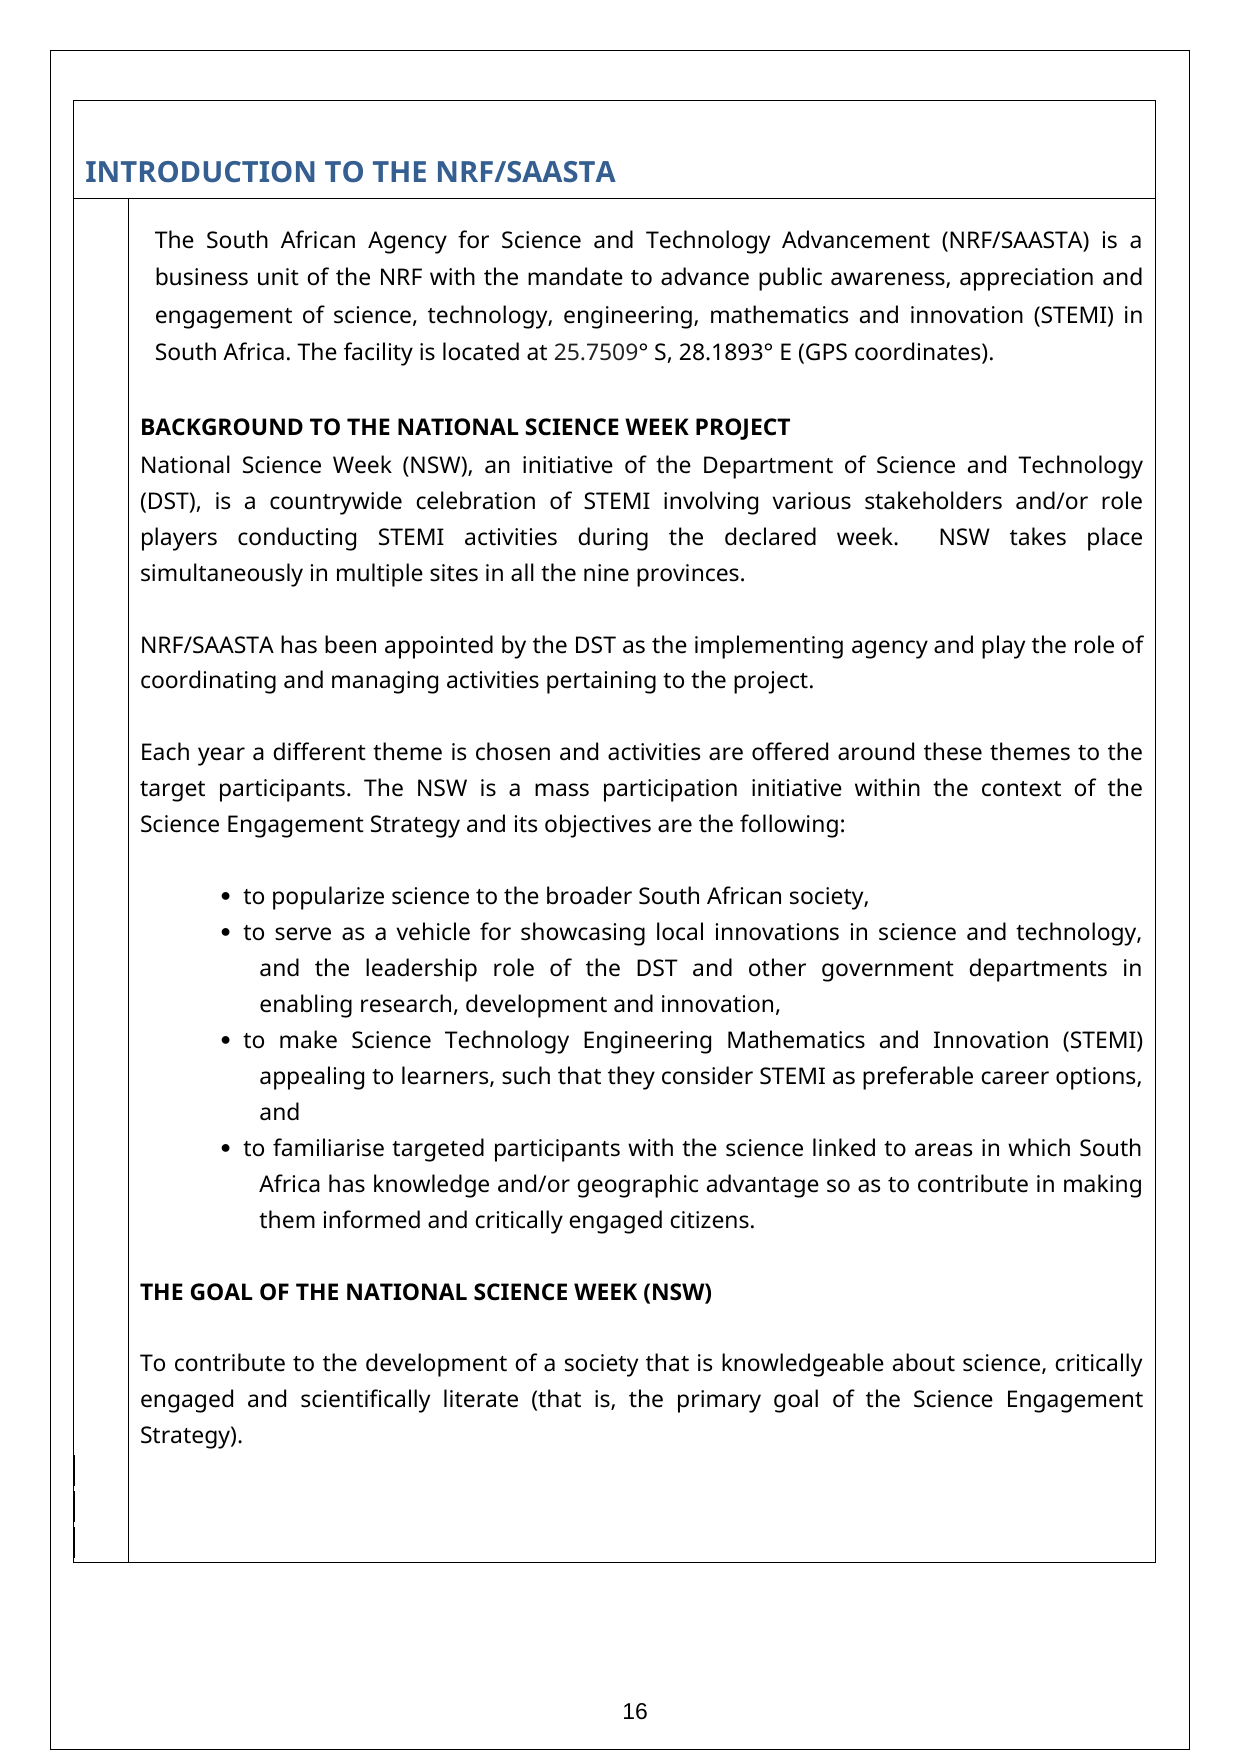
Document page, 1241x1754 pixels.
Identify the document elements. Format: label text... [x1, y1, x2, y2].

table_cell INTRODUCTION TO THE NRF/SAASTA [74, 101, 1155, 198]
table_cell The South African Agency for Science and Technology Advancement (NRF/SAASTA) is a business unit of the NRF with the mandate to advance public awareness, appreciation and engagement of science, technology, engineering, mathematics and innovation (STEMI) in South Africa. The facility is located at 25.7509° S, 28.1893° E (GPS coordinates). BACKGROUND TO THE NATIONAL SCIENCE WEEK PROJECT National Science Week (NSW), an initiative of the Department of Science and Technology (DST), is a countrywide celebration of STEMI involving various stakeholders and/or role players conducting STEMI activities during the declared week. NSW takes place simultaneously in multiple sites in all the nine provinces. NRF/SAASTA has been appointed by the DST as the implementing agency and play the role of coordinating and managing activities pertaining to the project. Each year a different theme is chosen and activities are offered around these themes to the target participants. The NSW is a mass participation initiative within the context of the Science Engagement Strategy and its objectives are the following: to popularize science to the broader South African society, to serve as a vehicle for showcasing local innovations in science and technology, and the leadership role of the DST and other government departments in enabling research, development and innovation, to make Science Technology Engineering Mathematics and Innovation (STEMI) appealing to learners, such that they consider STEMI as preferable career options, and to familiarise targeted participants with the science linked to areas in which South Africa has knowledge and/or geographic advantage so as to contribute in making them informed and critically engaged citizens. THE GOAL OF THE NATIONAL SCIENCE WEEK (NSW) To contribute to the development of a society that is knowledgeable about science, critically engaged and scientifically literate (that is, the primary goal of the Science Engagement Strategy). [129, 199, 1155, 1562]
table_cell [74, 199, 128, 1562]
